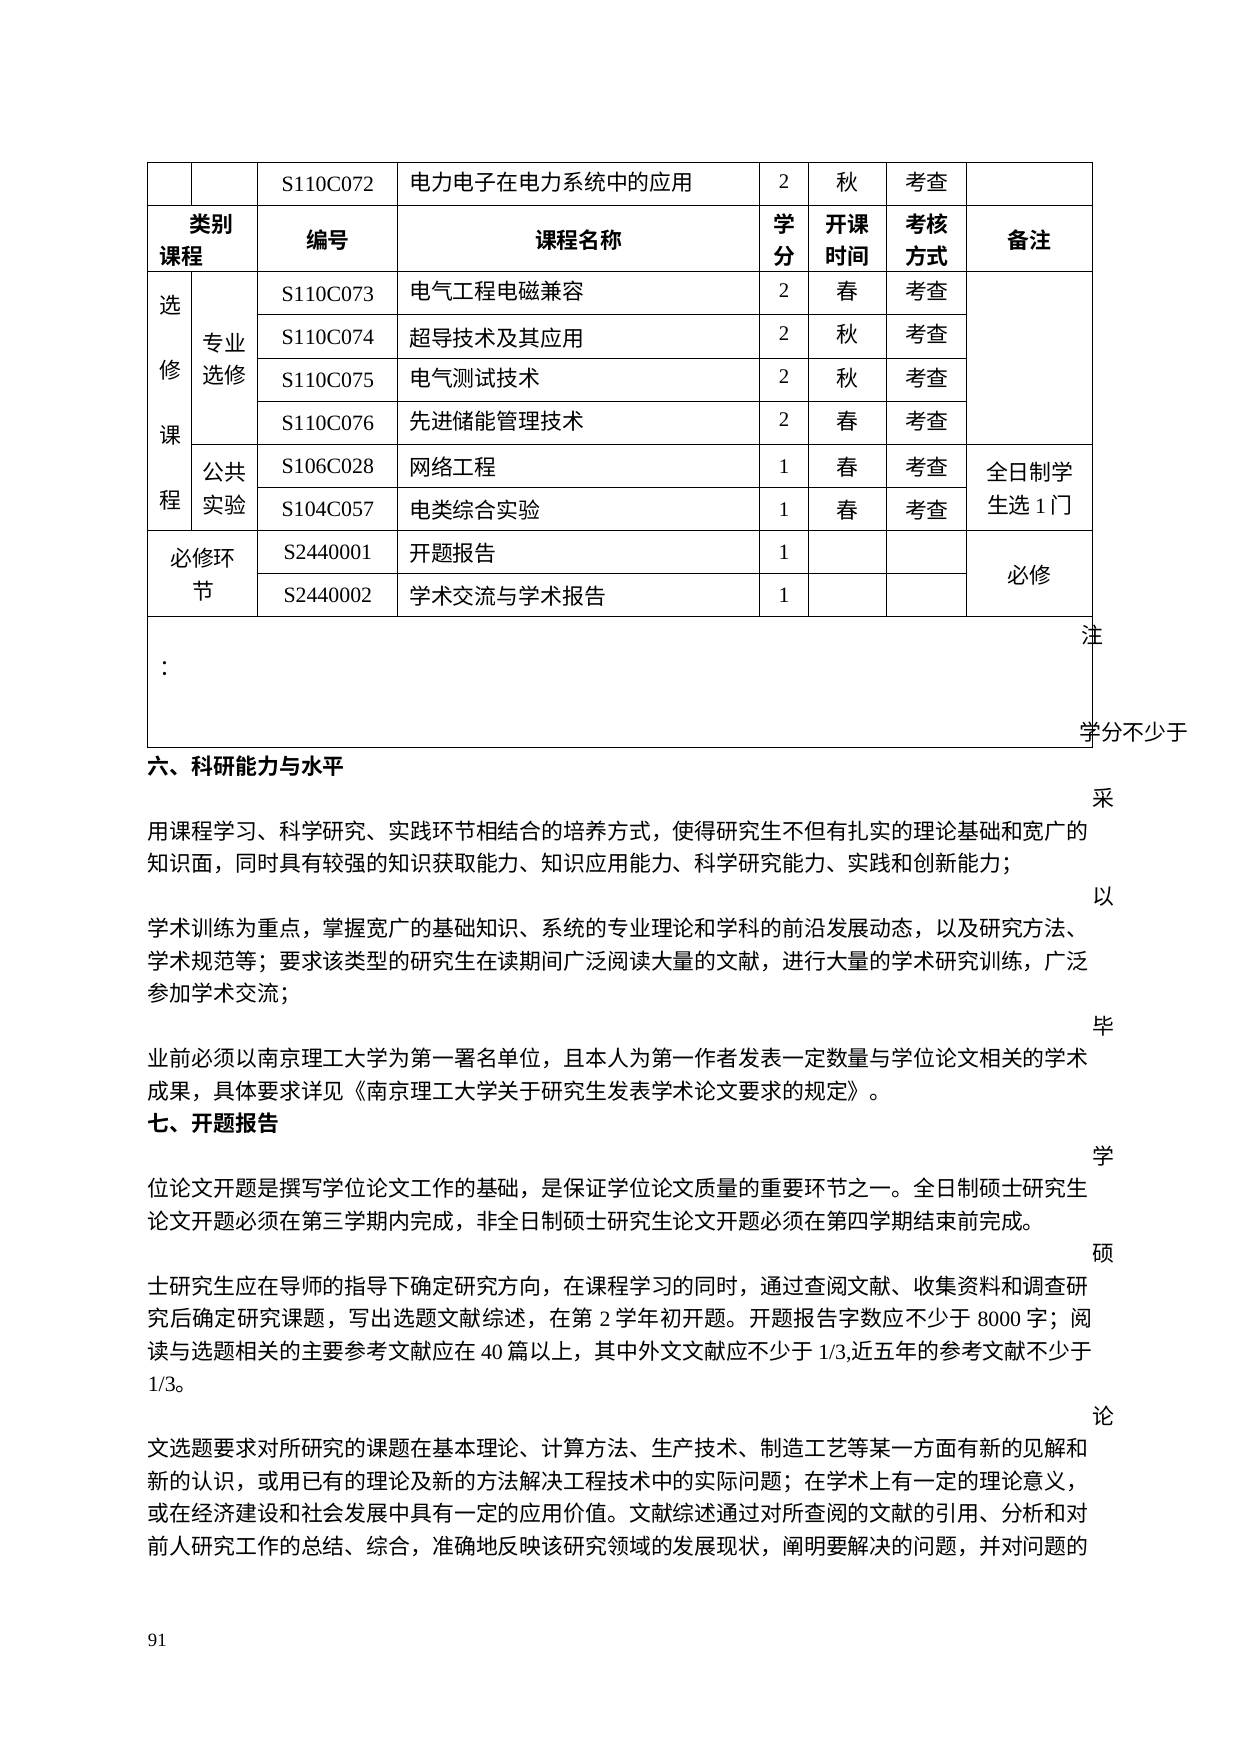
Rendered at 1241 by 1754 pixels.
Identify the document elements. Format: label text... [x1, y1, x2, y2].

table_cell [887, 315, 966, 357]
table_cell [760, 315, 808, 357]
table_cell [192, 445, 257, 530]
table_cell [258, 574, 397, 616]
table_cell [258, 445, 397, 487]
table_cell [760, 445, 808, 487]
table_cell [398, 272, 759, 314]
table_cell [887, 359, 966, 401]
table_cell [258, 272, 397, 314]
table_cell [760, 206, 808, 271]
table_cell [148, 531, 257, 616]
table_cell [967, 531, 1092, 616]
text 学位论文开题是撰写学位论文工作的基础，是保证学位论文质量的重要环节之一。全日制硕士研究生论文开题必须在第三学期内完成，非全日制硕士研究生论文开题必须在第四学期结束前完成。 [148, 1138, 1092, 1236]
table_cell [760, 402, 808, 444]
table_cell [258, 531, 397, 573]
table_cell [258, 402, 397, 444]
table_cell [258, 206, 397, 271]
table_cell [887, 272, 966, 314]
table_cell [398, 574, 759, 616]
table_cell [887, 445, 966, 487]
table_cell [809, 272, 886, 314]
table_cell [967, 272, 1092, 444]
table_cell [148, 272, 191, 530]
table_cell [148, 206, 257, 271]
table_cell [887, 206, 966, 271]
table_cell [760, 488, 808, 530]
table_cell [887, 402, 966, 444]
text 六、科研能力与水平 [148, 748, 1092, 781]
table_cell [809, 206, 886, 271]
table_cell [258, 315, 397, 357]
text 毕业前必须以南京理工大学为第一署名单位，且本人为第一作者发表一定数量与学位论文相关的学术成果，具体要求详见《南京理工大学关于研究生发表学术论文要求的规定》。 [148, 1008, 1092, 1106]
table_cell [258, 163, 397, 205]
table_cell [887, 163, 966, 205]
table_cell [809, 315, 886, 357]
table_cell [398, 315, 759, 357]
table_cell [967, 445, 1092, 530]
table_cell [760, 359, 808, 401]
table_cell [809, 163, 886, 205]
text 采用课程学习、科学研究、实践环节相结合的培养方式，使得研究生不但有扎实的理论基础和宽广的知识面，同时具有较强的知识获取能力、知识应用能力、科学研究能力、实践和创新能力； [148, 781, 1092, 878]
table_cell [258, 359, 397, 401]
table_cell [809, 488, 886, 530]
text 以学术训练为重点，掌握宽广的基础知识、系统的专业理论和学科的前沿发展动态，以及研究方法、学术规范等；要求该类型的研究生在读期间广泛阅读大量的文献，进行大量的学术研究训练，广泛参加学术交流； [148, 878, 1092, 1008]
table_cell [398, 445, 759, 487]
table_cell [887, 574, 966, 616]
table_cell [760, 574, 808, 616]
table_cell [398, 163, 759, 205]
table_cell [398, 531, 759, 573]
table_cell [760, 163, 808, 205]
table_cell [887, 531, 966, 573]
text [148, 1398, 1092, 1561]
text 硕士研究生应在导师的指导下确定研究方向，在课程学习的同时，通过查阅文献、收集资料和调查研究后确定研究课题，写出选题文献综述，在第2学年初开题。开题报告字数应不少于8000字；阅读与选题相关的主要参考文献应在40篇以上，其中外文文献应不少于1/3,近五年的参考文献不少于1/3。 [148, 1236, 1092, 1398]
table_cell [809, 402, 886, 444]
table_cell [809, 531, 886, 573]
text 七、开题报告 [148, 1106, 1092, 1138]
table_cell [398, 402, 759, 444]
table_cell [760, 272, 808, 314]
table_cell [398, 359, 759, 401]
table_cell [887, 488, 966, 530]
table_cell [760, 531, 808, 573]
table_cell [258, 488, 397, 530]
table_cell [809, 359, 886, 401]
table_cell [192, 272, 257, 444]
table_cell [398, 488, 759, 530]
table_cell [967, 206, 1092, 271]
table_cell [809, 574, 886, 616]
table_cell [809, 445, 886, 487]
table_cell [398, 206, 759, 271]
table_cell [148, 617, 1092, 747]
